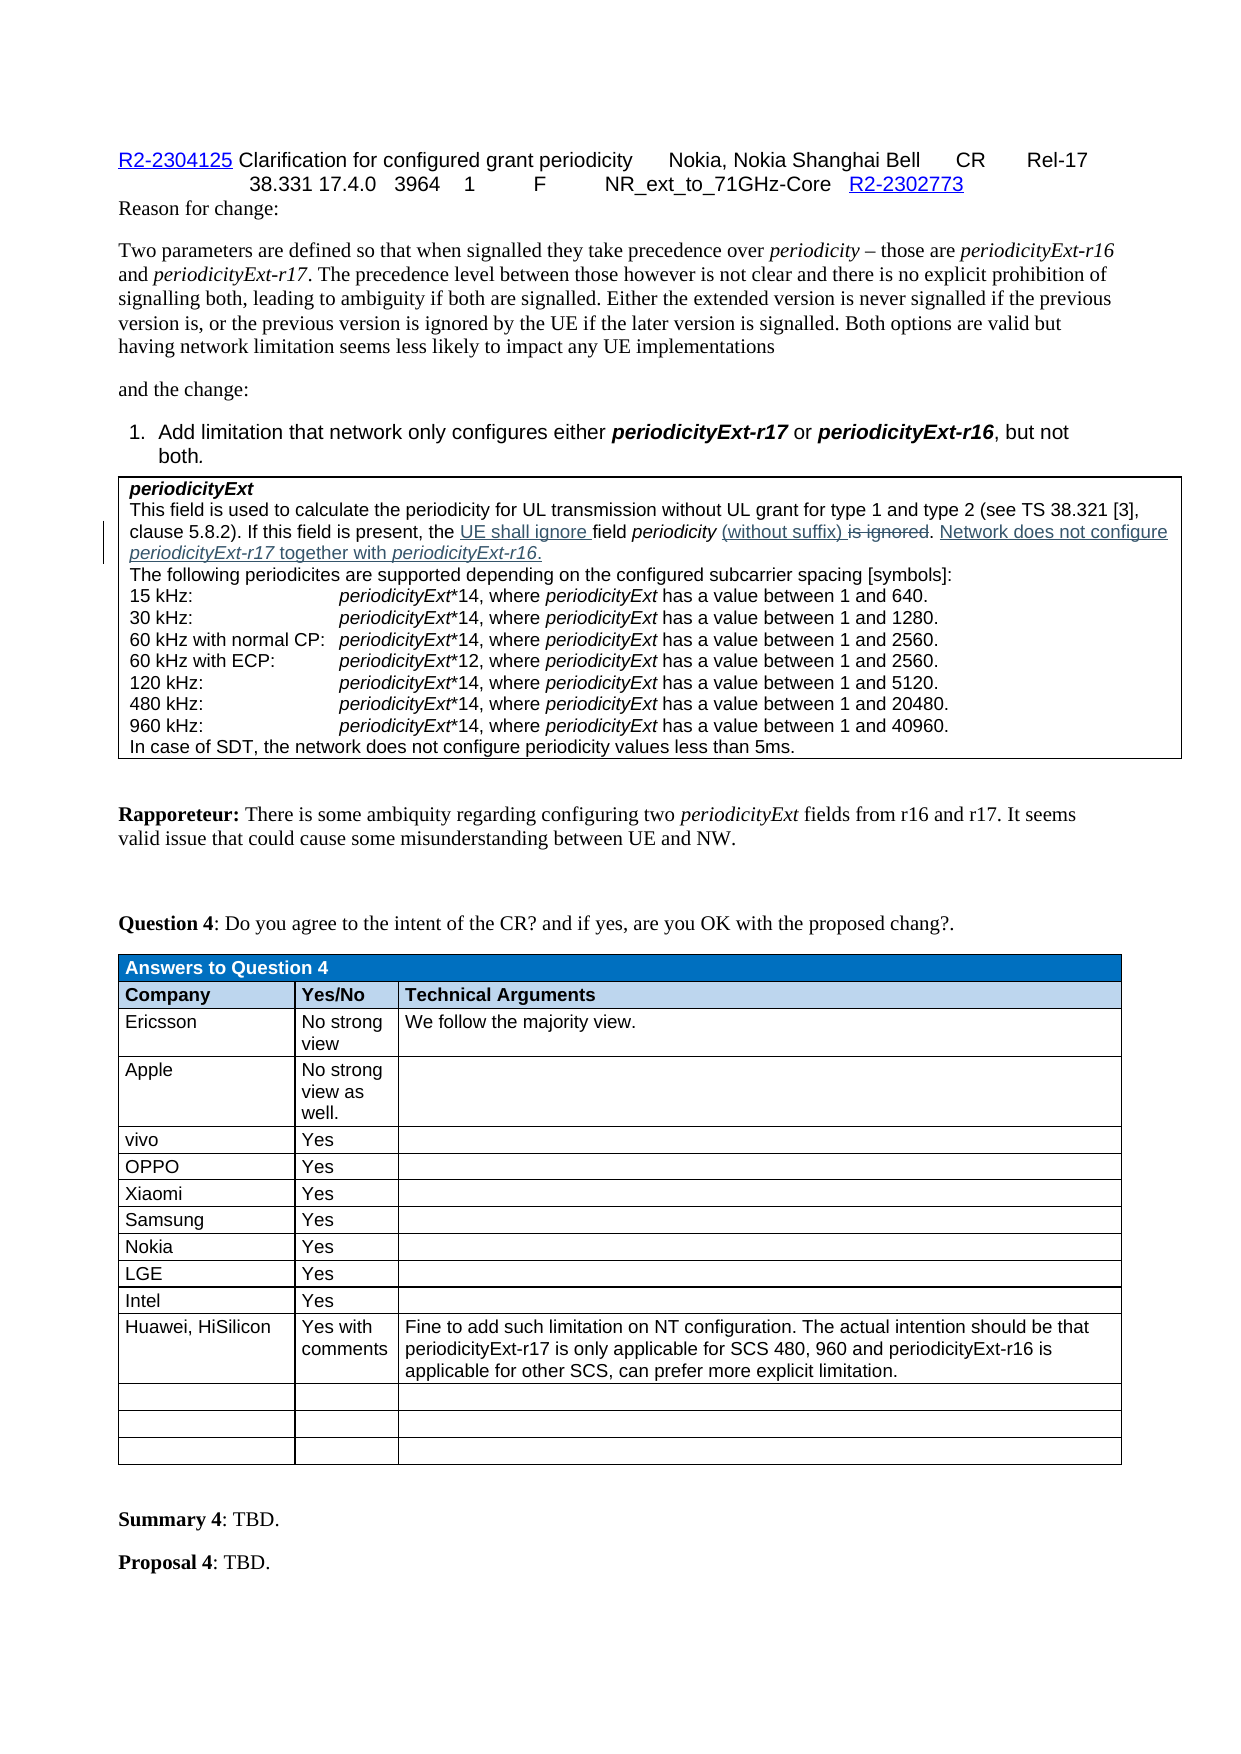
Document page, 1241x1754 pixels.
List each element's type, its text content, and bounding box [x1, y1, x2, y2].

table_cell [399, 1154, 1121, 1179]
table_cell Yes [296, 1127, 398, 1153]
table_cell [296, 1384, 398, 1410]
table_cell Yes [296, 1234, 398, 1260]
table_cell [119, 1411, 294, 1437]
table_cell No strong view as well. [296, 1057, 398, 1126]
title R2-2304125 Clarification for configured grant periodicity Nokia, Nokia Shanghai Bell CR Rel-17 38.331 17.4.0 3964 1 F NR_ext_to_71GHz-Core R2-2302773 [118, 147, 1122, 195]
table_cell [399, 1384, 1121, 1410]
text Two parameters are defined so that when signalled they take precedence over periodicity – those are periodicityExt-r16 and periodicityExt-r17. The precedence level between those however is not clear and there is no explicit prohibition of signalling both, leading to ambiguity if both are signalled. Either the extended version is never signalled if the previous version is, or the previous version is ignored by the UE if the later version is signalled. Both options are valid but having network limitation seems less likely to impact any UE implementations [118, 238, 1122, 358]
text Proposal 4: TBD. [118, 1550, 1122, 1574]
table_cell No strong view [296, 1009, 398, 1056]
text Rapporeteur: There is some ambiquity regarding configuring two periodicityExt fields from r16 and r17. It seems valid issue that could cause some misunderstanding between UE and NW. [118, 802, 1122, 850]
text Reason for change: [118, 195, 1122, 219]
table_cell LGE [119, 1261, 294, 1286]
table_cell [296, 1438, 398, 1463]
table_cell [399, 1288, 1121, 1313]
table_cell Ericsson [119, 1009, 294, 1056]
table_cell Xiaomi [119, 1180, 294, 1206]
table_cell [399, 1207, 1121, 1233]
table_cell Yes [296, 1261, 398, 1286]
table_cell We follow the majority view. [399, 1009, 1121, 1056]
table_cell Yes/No [296, 982, 398, 1008]
table_cell [399, 1057, 1121, 1126]
table_cell [399, 1127, 1121, 1153]
table_cell Samsung [119, 1207, 294, 1233]
table_cell Yes with comments [296, 1314, 398, 1383]
table_cell OPPO [119, 1154, 294, 1179]
table_cell [399, 1261, 1121, 1286]
table_cell [399, 1411, 1121, 1437]
table_cell Company [119, 982, 294, 1008]
table_cell Yes [296, 1288, 398, 1313]
table_cell Yes [296, 1180, 398, 1206]
table_cell Technical Arguments [399, 982, 1121, 1008]
table_cell Intel [119, 1288, 294, 1313]
table_cell [399, 1438, 1121, 1463]
table_cell [399, 1234, 1121, 1260]
text Question 4: Do you agree to the intent of the CR? and if yes, are you OK with the proposed chang?. [118, 911, 1122, 935]
table_cell Nokia [119, 1234, 294, 1260]
table_cell [119, 1438, 294, 1463]
table_cell [296, 1411, 398, 1437]
text and the change: [118, 377, 1122, 401]
list Add limitation that network only configures either periodicityExt-r17 or periodicityExt-r16, but not both. [128, 420, 1122, 468]
table_cell Huawei, HiSilicon [119, 1314, 294, 1383]
table_cell Apple [119, 1057, 294, 1126]
table_header periodicityExt This field is used to calculate the periodicity for UL transmission without UL grant for type 1 and type 2 (see TS 38.321 [3], clause 5.8.2). If this field is present, the field periodicity . The following periodicites are supported depending on the configured subcarrier spacing [symbols]: 15 kHz: periodicityExt*14, where periodicityExt has a value between 1 and 640. 30 kHz: periodicityExt*14, where periodicityExt has a value between 1 and 1280. 60 kHz with normal CP: periodicityExt*14, where periodicityExt has a value between 1 and 2560. 60 kHz with ECP: periodicityExt*12, where periodicityExt has a value between 1 and 2560. 120 kHz: periodicityExt*14, where periodicityExt has a value between 1 and 5120. 480 kHz: periodicityExt*14, where periodicityExt has a value between 1 and 20480. 960 kHz: periodicityExt*14, where periodicityExt has a value between 1 and 40960. In case of SDT, the network does not configure periodicity values less than 5ms. [119, 478, 1181, 758]
text Summary 4: TBD. [118, 1507, 1122, 1531]
table_cell Yes [296, 1207, 398, 1233]
table_cell vivo [119, 1127, 294, 1153]
table_cell Fine to add such limitation on NT configuration. The actual intention should be that periodicityExt-r17 is only applicable for SCS 480, 960 and periodicityExt-r16 is applicable for other SCS, can prefer more explicit limitation. [399, 1314, 1121, 1383]
table_cell [399, 1180, 1121, 1206]
table_cell Yes [296, 1154, 398, 1179]
table_cell [119, 1384, 294, 1410]
table_header Answers to Question 4 [119, 955, 1121, 981]
